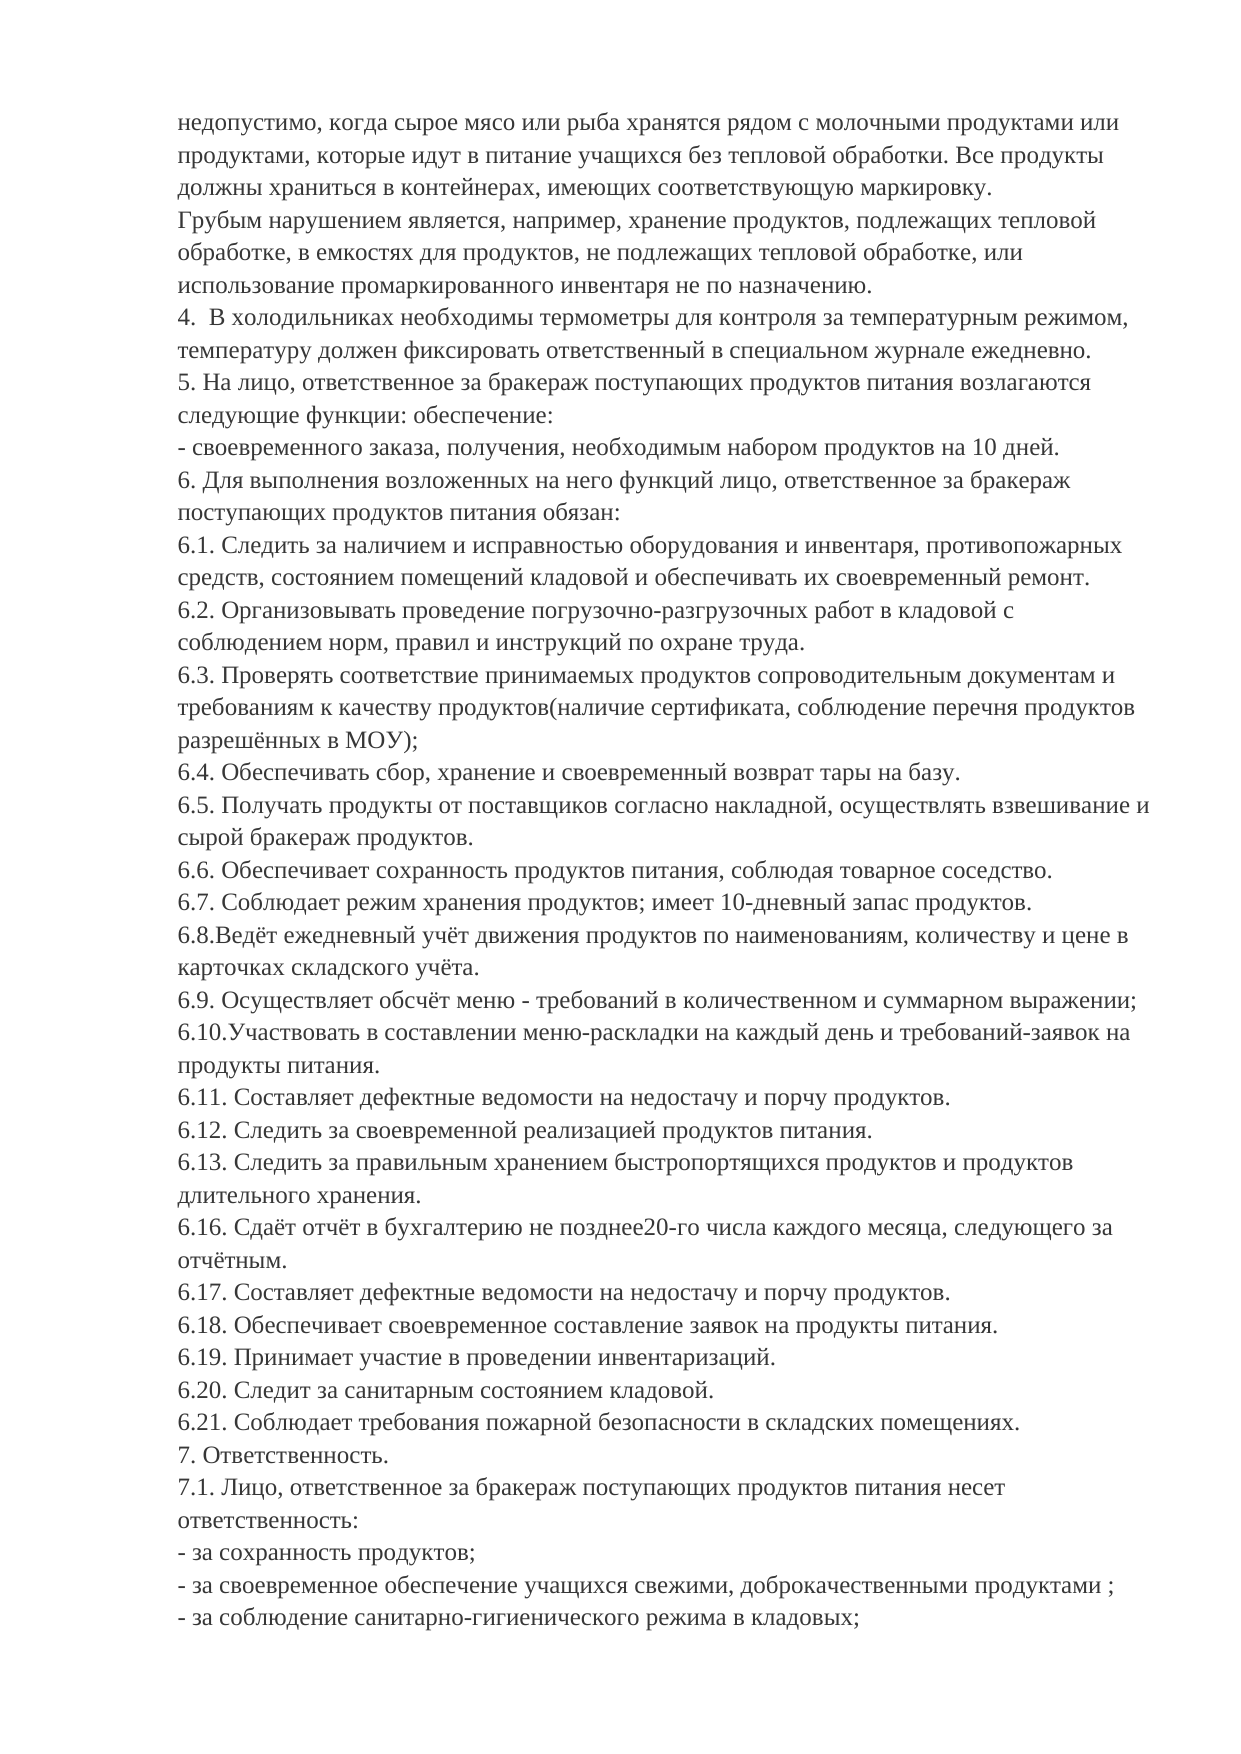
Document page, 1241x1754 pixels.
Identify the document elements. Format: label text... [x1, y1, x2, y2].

text - за своевременное обеспечение учащихся свежими, доброкачественными продуктами ; [177, 1566, 1152, 1598]
text 6.4. Обеспечивать сбор, хранение и своевременный возврат тары на базу. [177, 753, 1152, 786]
text 6.19. Принимает участие в проведении инвентаризаций. [177, 1338, 1152, 1371]
text 6.7. Соблюдает режим хранения продуктов; имеет 10-дневный запас продуктов. [177, 883, 1152, 916]
text 6.11. Составляет дефектные ведомости на недостачу и порчу продуктов. [177, 1078, 1152, 1111]
text - за сохранность продуктов; [177, 1533, 1152, 1566]
text 6.13. Следить за правильным хранением быстропортящихся продуктов и продуктов длительного хранения. [177, 1143, 1152, 1208]
text - за соблюдение санитарно-гигиенического режима в кладовых; [177, 1598, 1152, 1631]
text 6.18. Обеспечивает своевременное составление заявок на продукты питания. [177, 1306, 1152, 1338]
text 6.10.Участвовать в составлении меню-раскладки на каждый день и требований-заявок на продукты питания. [177, 1013, 1152, 1078]
text 6. Для выполнения возложенных на него функций лицо, ответственное за бракераж поступающих продуктов питания обязан: [177, 461, 1152, 526]
text 6.5. Получать продукты от поставщиков согласно накладной, осуществлять взвешивание и сырой бракераж продуктов. [177, 786, 1152, 851]
text 7. Ответственность. [177, 1436, 1152, 1468]
text 6.16. Сдаёт отчёт в бухгалтерию не позднее20-го числа каждого месяца, следующего за отчётным. [177, 1208, 1152, 1273]
text 6.2. Организовывать проведение погрузочно-разгрузочных работ в кладовой с соблюдением норм, правил и инструкций по охране труда. [177, 591, 1152, 656]
text 6.20. Следит за санитарным состоянием кладовой. [177, 1371, 1152, 1403]
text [177, 103, 1152, 298]
text 7.1. Лицо, ответственное за бракераж поступающих продуктов питания несет ответственность: [177, 1468, 1152, 1533]
text 6.6. Обеспечивает сохранность продуктов питания, соблюдая товарное соседство. [177, 851, 1152, 883]
text 4. В холодильниках необходимы термометры для контроля за температурным режимом, температуру должен фиксировать ответственный в специальном журнале ежедневно. [177, 298, 1152, 363]
text 6.9. Осуществляет обсчёт меню - требований в количественном и суммарном выражении; [177, 981, 1152, 1013]
text 6.17. Составляет дефектные ведомости на недостачу и порчу продуктов. [177, 1273, 1152, 1306]
text 6.8.Ведёт ежедневный учёт движения продуктов по наименованиям, количеству и цене в карточках складского учёта. [177, 916, 1152, 981]
text - своевременного заказа, получения, необходимым набором продуктов на 10 дней. [177, 428, 1152, 461]
text 6.21. Соблюдает требования пожарной безопасности в складских помещениях. [177, 1403, 1152, 1436]
text 6.12. Следить за своевременной реализацией продуктов питания. [177, 1111, 1152, 1143]
text 5. На лицо, ответственное за бракераж поступающих продуктов питания возлагаются следующие функции: обеспечение: [177, 363, 1152, 428]
text 6.3. Проверять соответствие принимаемых продуктов сопроводительным документам и требованиям к качеству продуктов(наличие сертификата, соблюдение перечня продуктов разрешённых в МОУ); [177, 656, 1152, 753]
text 6.1. Следить за наличием и исправностью оборудования и инвентаря, противопожарных средств, состоянием помещений кладовой и обеспечивать их своевременный ремонт. [177, 526, 1152, 591]
